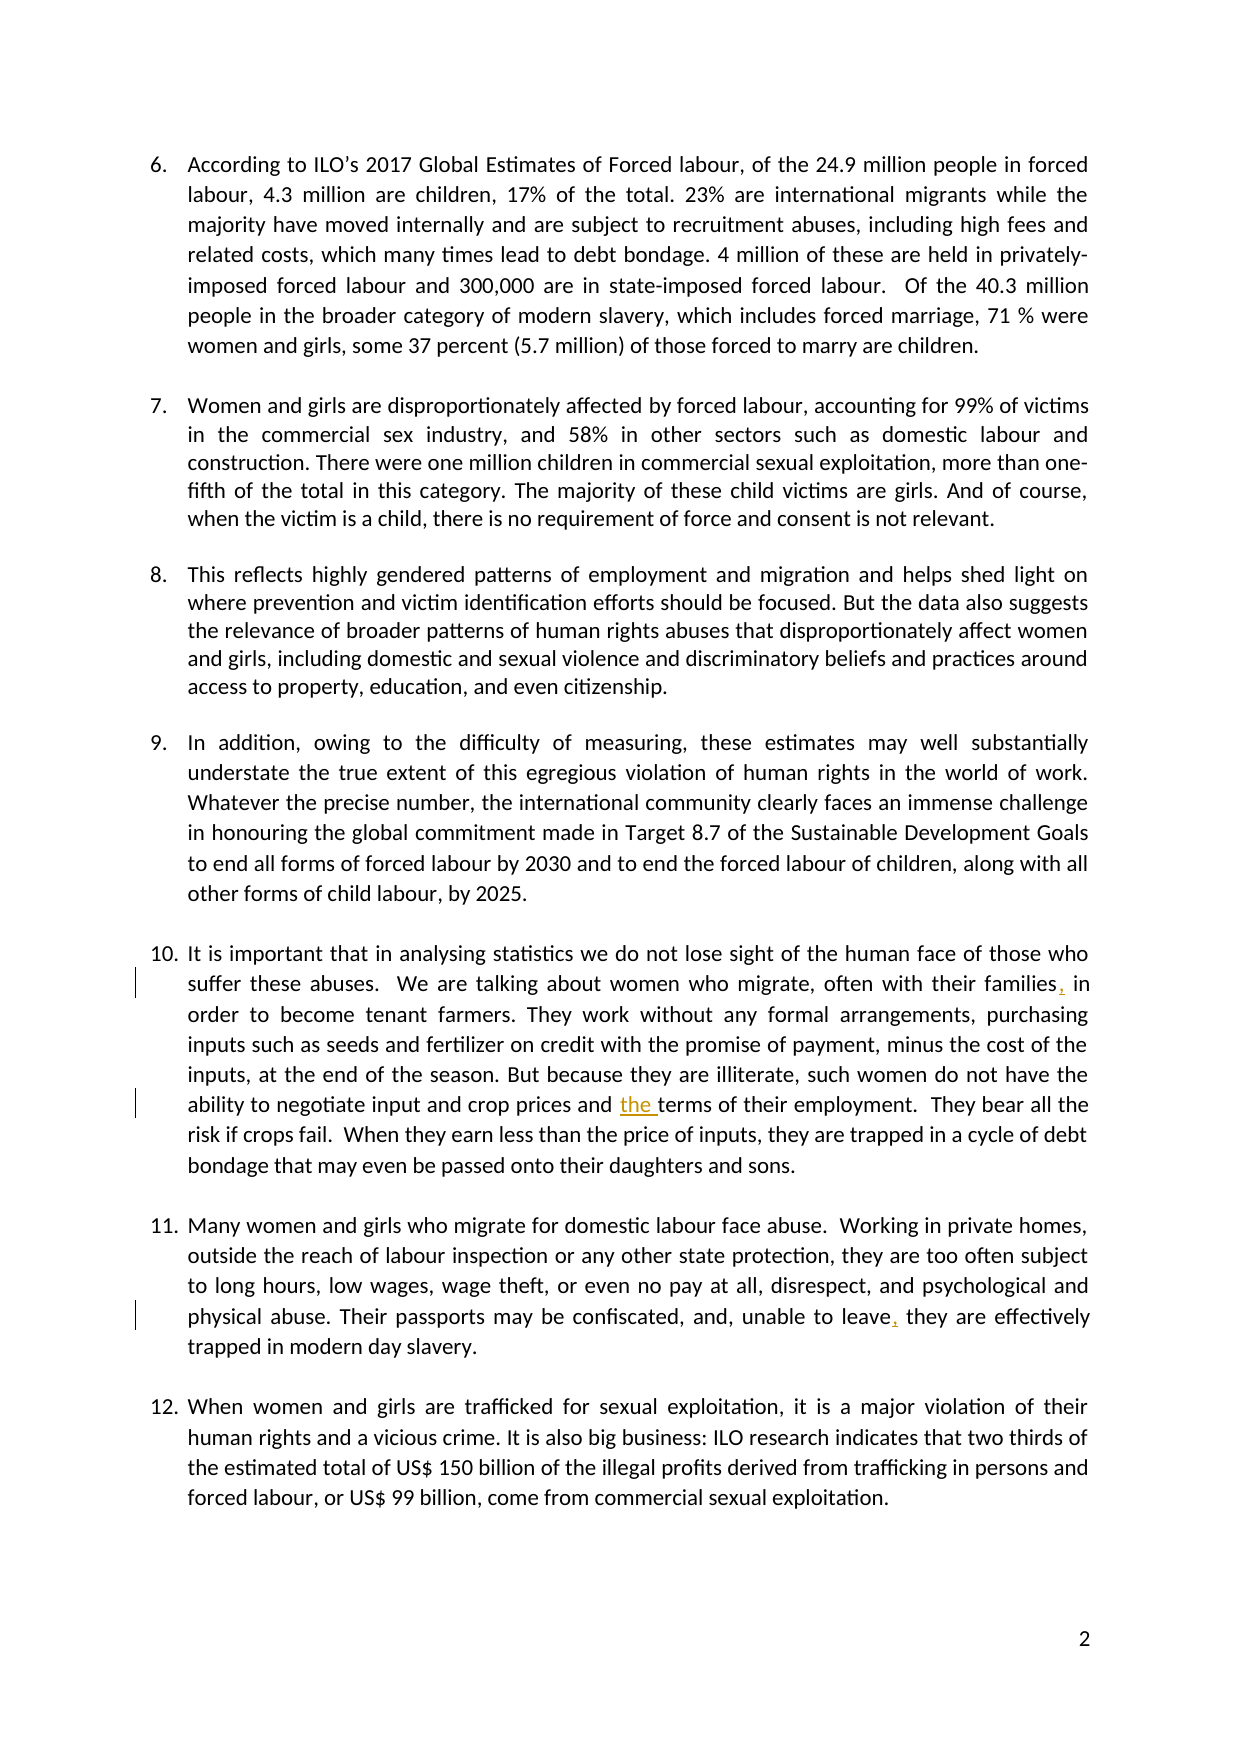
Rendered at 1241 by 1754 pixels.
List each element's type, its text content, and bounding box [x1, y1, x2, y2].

list It is important that in analysing statistics we do not lose sight of the human face of those who suffer these abuses. We are talking about women who migrate, often with their families in order to become tenant farmers. They work without any formal arrangements, purchasing inputs such as seeds and fertilizer on credit with the promise of payment, minus the cost of the inputs, at the end of the season. But because they are illiterate, such women do not have the ability to negotiate input and crop prices and terms of their employment. They bear all the risk if crops fail. When they earn less than the price of inputs, they are trapped in a cycle of debt bondage that may even be passed onto their daughters and sons. [150, 939, 1090, 1179]
list This reflects highly gendered patterns of employment and migration and helps shed light on where prevention and victim identification efforts should be focused. But the data also suggests the relevance of broader patterns of human rights abuses that disproportionately affect women and girls, including domestic and sexual violence and discriminatory beliefs and practices around access to property, education, and even citizenship. [150, 560, 1090, 700]
list When women and girls are trafficked for sexual exploitation, it is a major violation of their human rights and a vicious crime. It is also big business: ILO research indicates that two thirds of the estimated total of US$ 150 billion of the illegal profits derived from trafficking in persons and forced labour, or US$ 99 billion, come from commercial sexual exploitation. [150, 1392, 1090, 1511]
list In addition, owing to the difficulty of measuring, these estimates may well substantially understate the true extent of this egregious violation of human rights in the world of work. Whatever the precise number, the international community clearly faces an immense challenge in honouring the global commitment made in Target 8.7 of the Sustainable Development Goals to end all forms of forced labour by 2030 and to end the forced labour of children, along with all other forms of child labour, by 2025. [150, 728, 1090, 907]
list Women and girls are disproportionately affected by forced labour, accounting for 99% of victims in the commercial sex industry, and 58% in other sectors such as domestic labour and construction. There were one million children in commercial sexual exploitation, more than one-fifth of the total in this category. The majority of these child victims are girls. And of course, when the victim is a child, there is no requirement of force and consent is not relevant. [150, 392, 1090, 532]
list Many women and girls who migrate for domestic labour face abuse. Working in private homes, outside the reach of labour inspection or any other state protection, they are too often subject to long hours, low wages, wage theft, or even no pay at all, disrespect, and psychological and physical abuse. Their passports may be confiscated, and, unable to leave they are effectively trapped in modern day slavery. [150, 1211, 1090, 1360]
list According to ILO’s 2017 Global Estimates of Forced labour, of the 24.9 million people in forced labour, 4.3 million are children, 17% of the total. 23% are international migrants while the majority have moved internally and are subject to recruitment abuses, including high fees and related costs, which many times lead to debt bondage. 4 million of these are held in privately-imposed forced labour and 300,000 are in state-imposed forced labour. Of the 40.3 million people in the broader category of modern slavery, which includes forced marriage, 71 % were women and girls, some 37 percent (5.7 million) of those forced to marry are children. [150, 150, 1090, 359]
